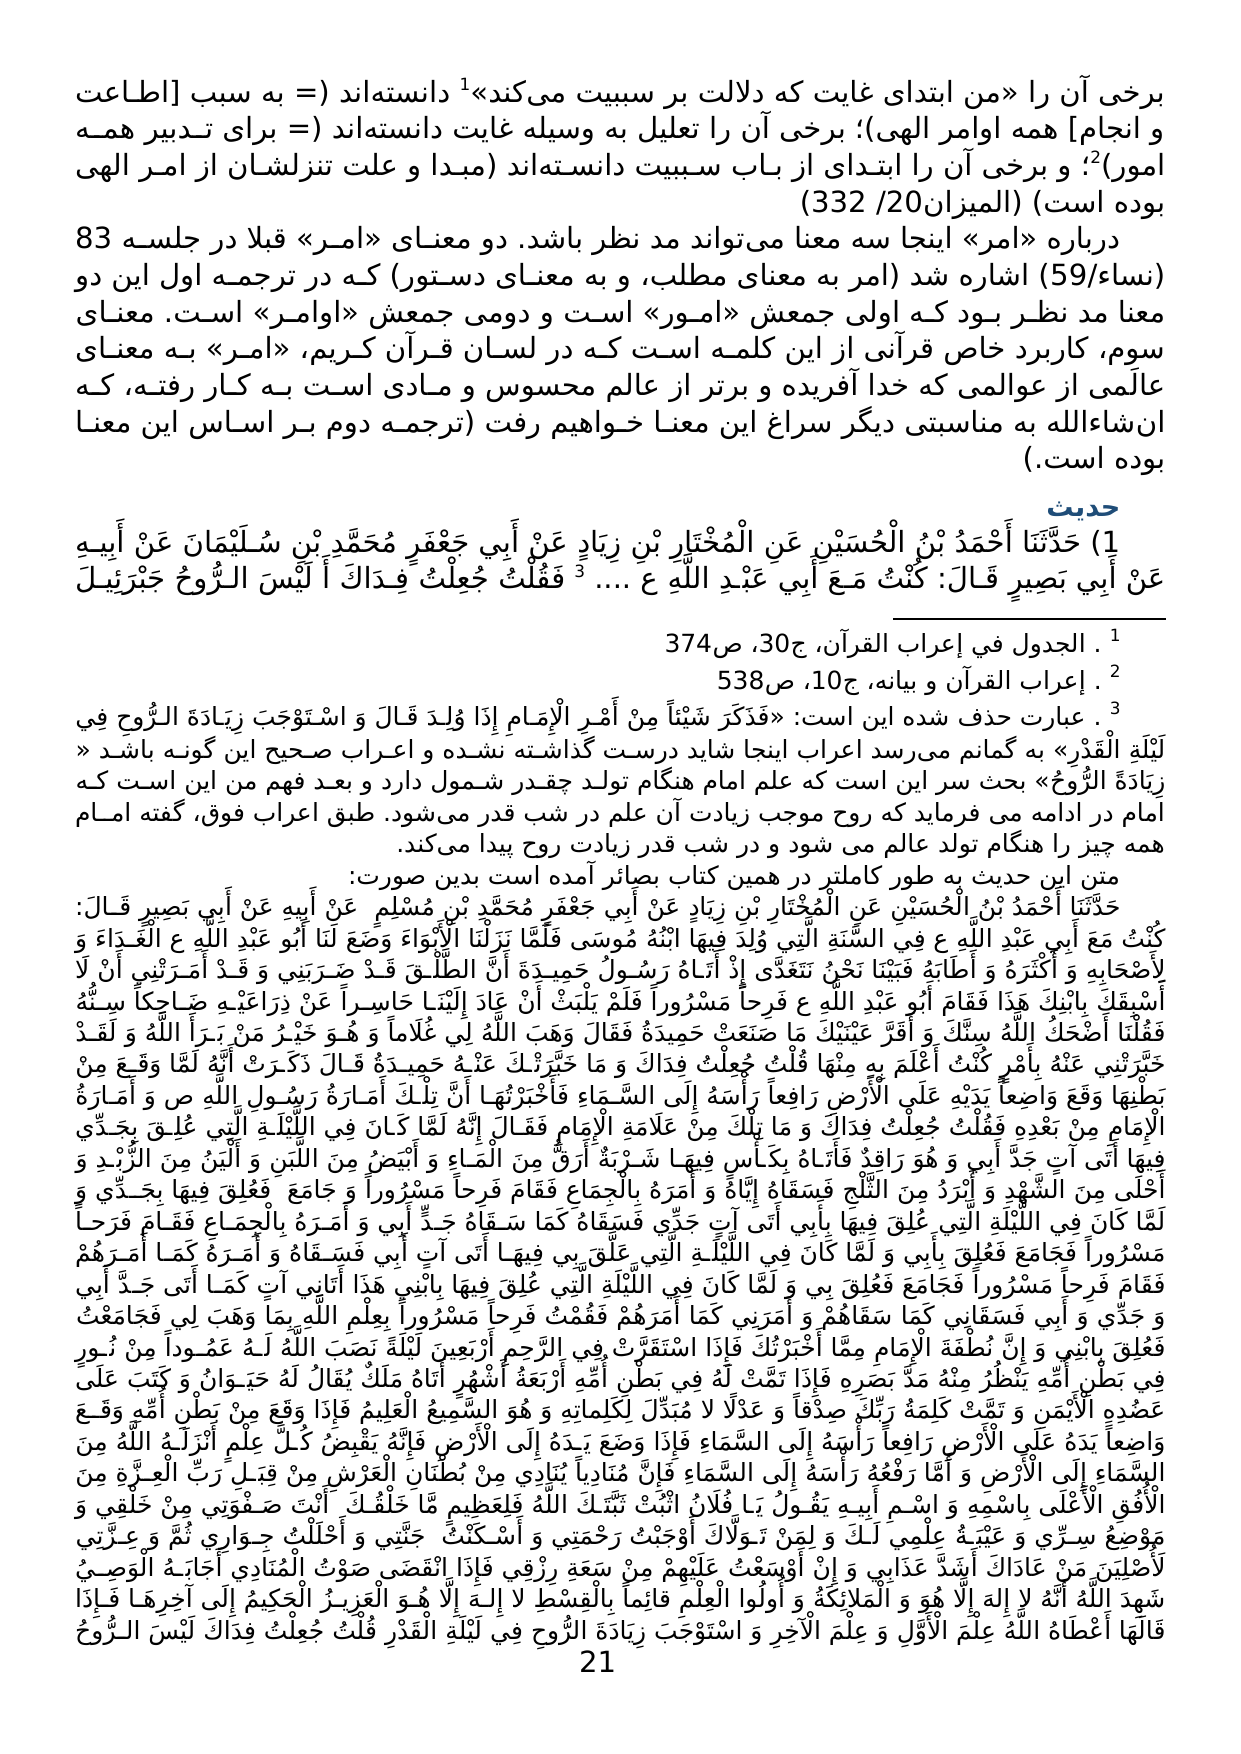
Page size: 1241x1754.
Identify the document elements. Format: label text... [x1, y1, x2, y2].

text درباره «امر» اینجا سه معنا می‌تواند مد نظر باشد. دو معنای «امر» قبلا در جلسه 83 (نساء/59) اشاره شد (امر به معنای مطلب، و به معنای دستور) که در ترجمه اول این دو معنا مد نظر بود که اولی جمعش «امور» ‌است و دومی جمعش «اوامر» است. معنای سوم، کاربرد خاص قرآنی از این کلمه است که در لسان قرآن کریم، «امر»‌ به معنای عالَمی از عوالمی که خدا آفریده و برتر از عالم محسوس و مادی است به کار رفته، که ان‌شاءالله به مناسبتی دیگر سراغ این معنا خواهیم رفت (ترجمه دوم بر اساس این معنا بوده است.) [75, 222, 1165, 476]
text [75, 75, 1165, 219]
text 1) حَدَّثَنَا أَحْمَدُ بْنُ الْحُسَيْنِ عَنِ الْمُخْتَارِ بْنِ زِيَادٍ عَنْ أَبِي جَعْفَرٍ مُحَمَّدِ بْنِ سُلَيْمَانَ عَنْ أَبِيهِ عَنْ أَبِي بَصِيرٍ قَالَ: كُنْتُ مَعَ أَبِي عَبْدِ اللَّهِ ع .... فَقُلْتُ جُعِلْتُ فِدَاكَ أَ لَيْسَ الرُّوحُ جَبْرَئِيلَ قَالَ جَبْرَئِيلُ مِنَ الْمَلَائِكَةِ وَ الرُّوحُ خَلْقٌ أَعْظَمُ مِنَ الْمَلَائِكَةِ أَ لَيْسَ اللَّهُ يَقُولُ‏ تَنَزَّلُ الْمَلائِكَةُ وَ الرُّوحُ‏. [75, 525, 1165, 596]
subtitle حدیث [75, 491, 1165, 522]
